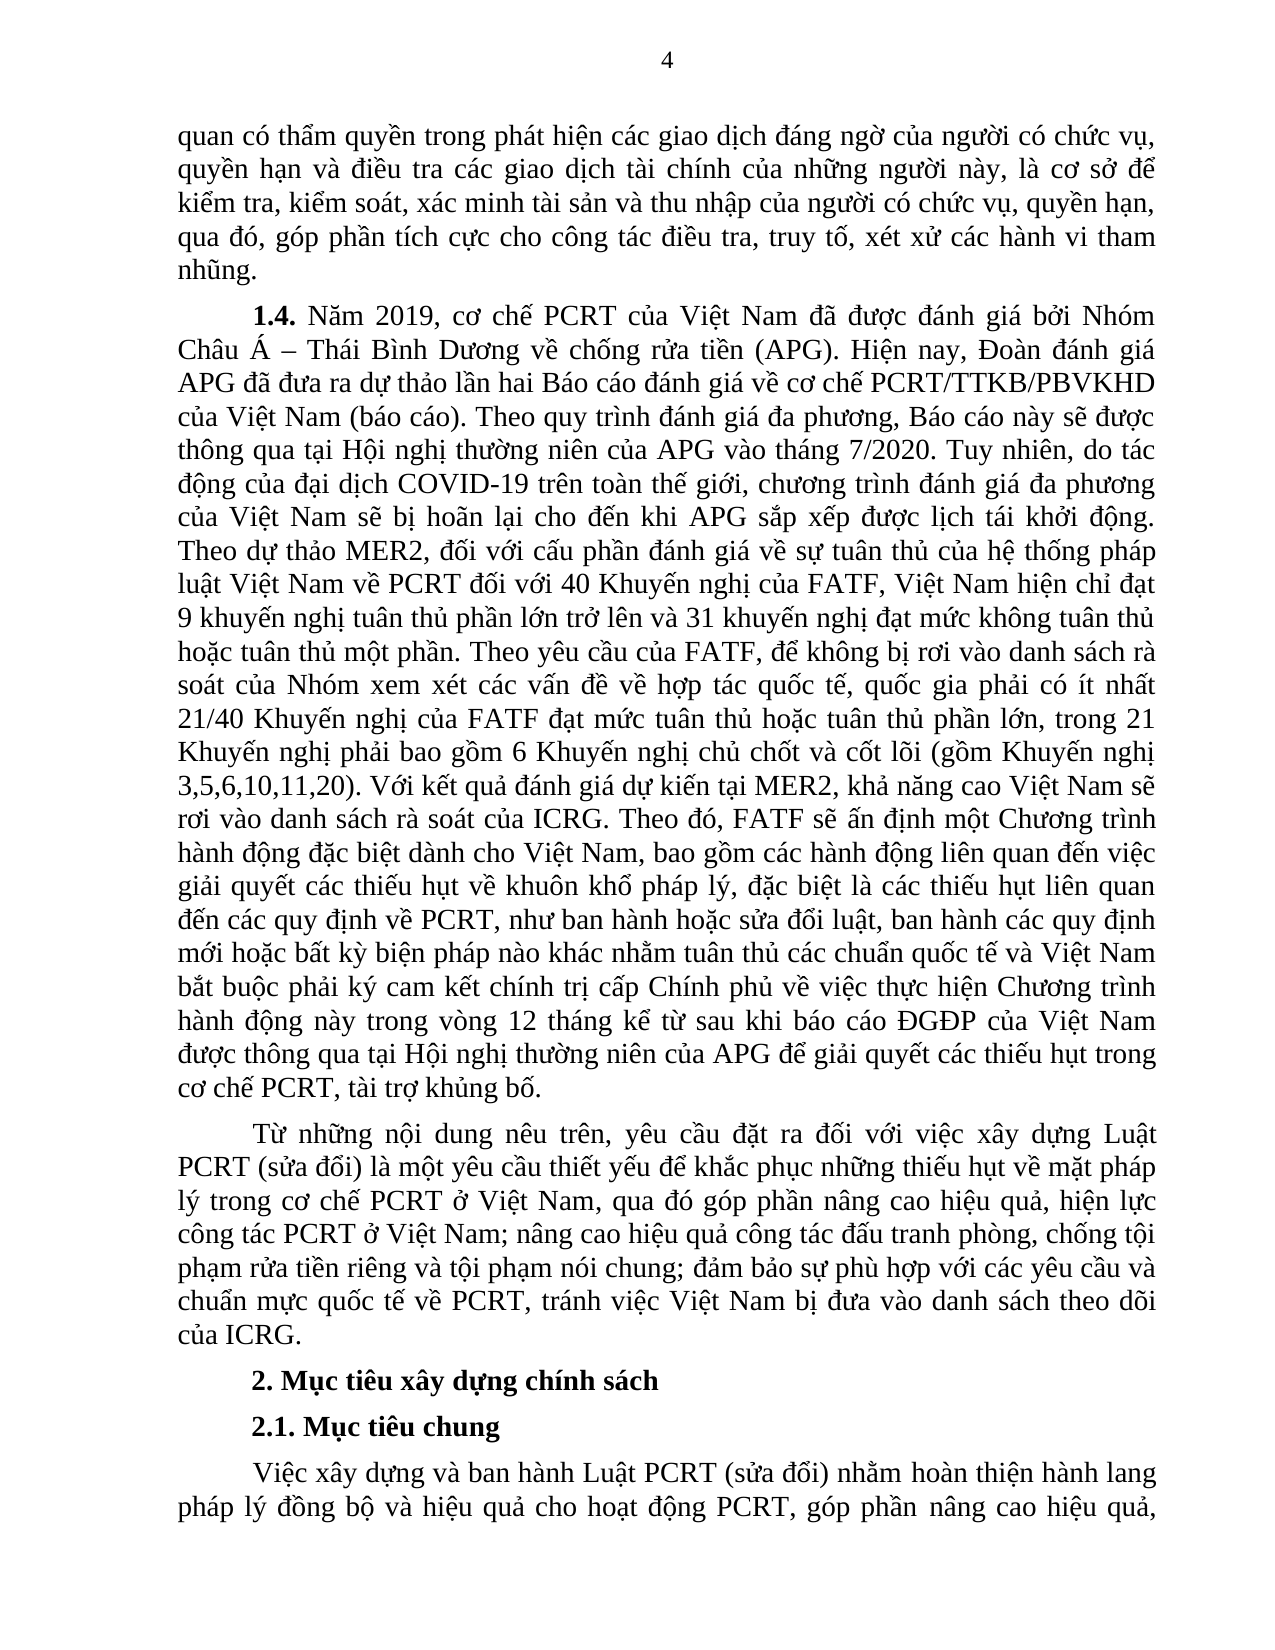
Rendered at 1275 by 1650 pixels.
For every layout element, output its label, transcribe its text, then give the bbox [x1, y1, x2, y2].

text Từ những nội dung nêu trên, yêu cầu đặt ra đối với việc xây dựng Luật PCRT (sửa đổi) là một yêu cầu thiết yếu để khắc phục những thiếu hụt về mặt pháp lý trong cơ chế PCRT ở Việt Nam, qua đó góp phần nâng cao hiệu quả, hiện lực công tác PCRT ở Việt Nam; nâng cao hiệu quả công tác đấu tranh phòng, chống tội phạm rửa tiền riêng và tội phạm nói chung; đảm bảo sự phù hợp với các yêu cầu và chuẩn mực quốc tế về PCRT, tránh việc Việt Nam bị đưa vào danh sách theo dõi của ICRG. [177, 1116, 1157, 1351]
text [177, 1455, 1157, 1522]
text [177, 118, 1157, 286]
text 2.1. Mục tiêu chung [177, 1409, 1157, 1443]
text 1.4. Năm 2019, cơ chế PCRT của Việt Nam đã được đánh giá bởi Nhóm Châu Á – Thái Bình Dương về chống rửa tiền (APG). Hiện nay, Đoàn đánh giá APG đã đưa ra dự thảo lần hai Báo cáo đánh giá về cơ chế PCRT/TTKB/PBVKHD của Việt Nam (báo cáo). Theo quy trình đánh giá đa phương, Báo cáo này sẽ được thông qua tại Hội nghị thường niên của APG vào tháng 7/2020. Tuy nhiên, do tác động của đại dịch COVID-19 trên toàn thế giới, chương trình đánh giá đa phương của Việt Nam sẽ bị hoãn lại cho đến khi APG sắp xếp được lịch tái khởi động. Theo dự thảo MER2, đối với cấu phần đánh giá về sự tuân thủ của hệ thống pháp luật Việt Nam về PCRT đối với 40 Khuyến nghị của FATF, Việt Nam hiện chỉ đạt 9 khuyến nghị tuân thủ phần lớn trở lên và 31 khuyến nghị đạt mức không tuân thủ hoặc tuân thủ một phần. Theo yêu cầu của FATF, để không bị rơi vào danh sách rà soát của Nhóm xem xét các vấn đề về hợp tác quốc tế, quốc gia phải có ít nhất 21/40 Khuyến nghị của FATF đạt mức tuân thủ hoặc tuân thủ phần lớn, trong 21 Khuyến nghị phải bao gồm 6 Khuyến nghị chủ chốt và cốt lõi (gồm Khuyến nghị 3,5,6,10,11,20). Với kết quả đánh giá dự kiến tại MER2, khả năng cao Việt Nam sẽ rơi vào danh sách rà soát của ICRG. Theo đó, FATF sẽ ấn định một Chương trình hành động đặc biệt dành cho Việt Nam, bao gồm các hành động liên quan đến việc giải quyết các thiếu hụt về khuôn khổ pháp lý, đặc biệt là các thiếu hụt liên quan đến các quy định về PCRT, như ban hành hoặc sửa đổi luật, ban hành các quy định mới hoặc bất kỳ biện pháp nào khác nhằm tuân thủ các chuẩn quốc tế và Việt Nam bắt buộc phải ký cam kết chính trị cấp Chính phủ về việc thực hiện Chương trình hành động này trong vòng 12 tháng kể từ sau khi báo cáo ĐGĐP của Việt Nam được thông qua tại Hội nghị thường niên của APG để giải quyết các thiếu hụt trong cơ chế PCRT, tài trợ khủng bố. [177, 298, 1157, 1103]
text 2. Mục tiêu xây dựng chính sách [177, 1363, 1157, 1397]
